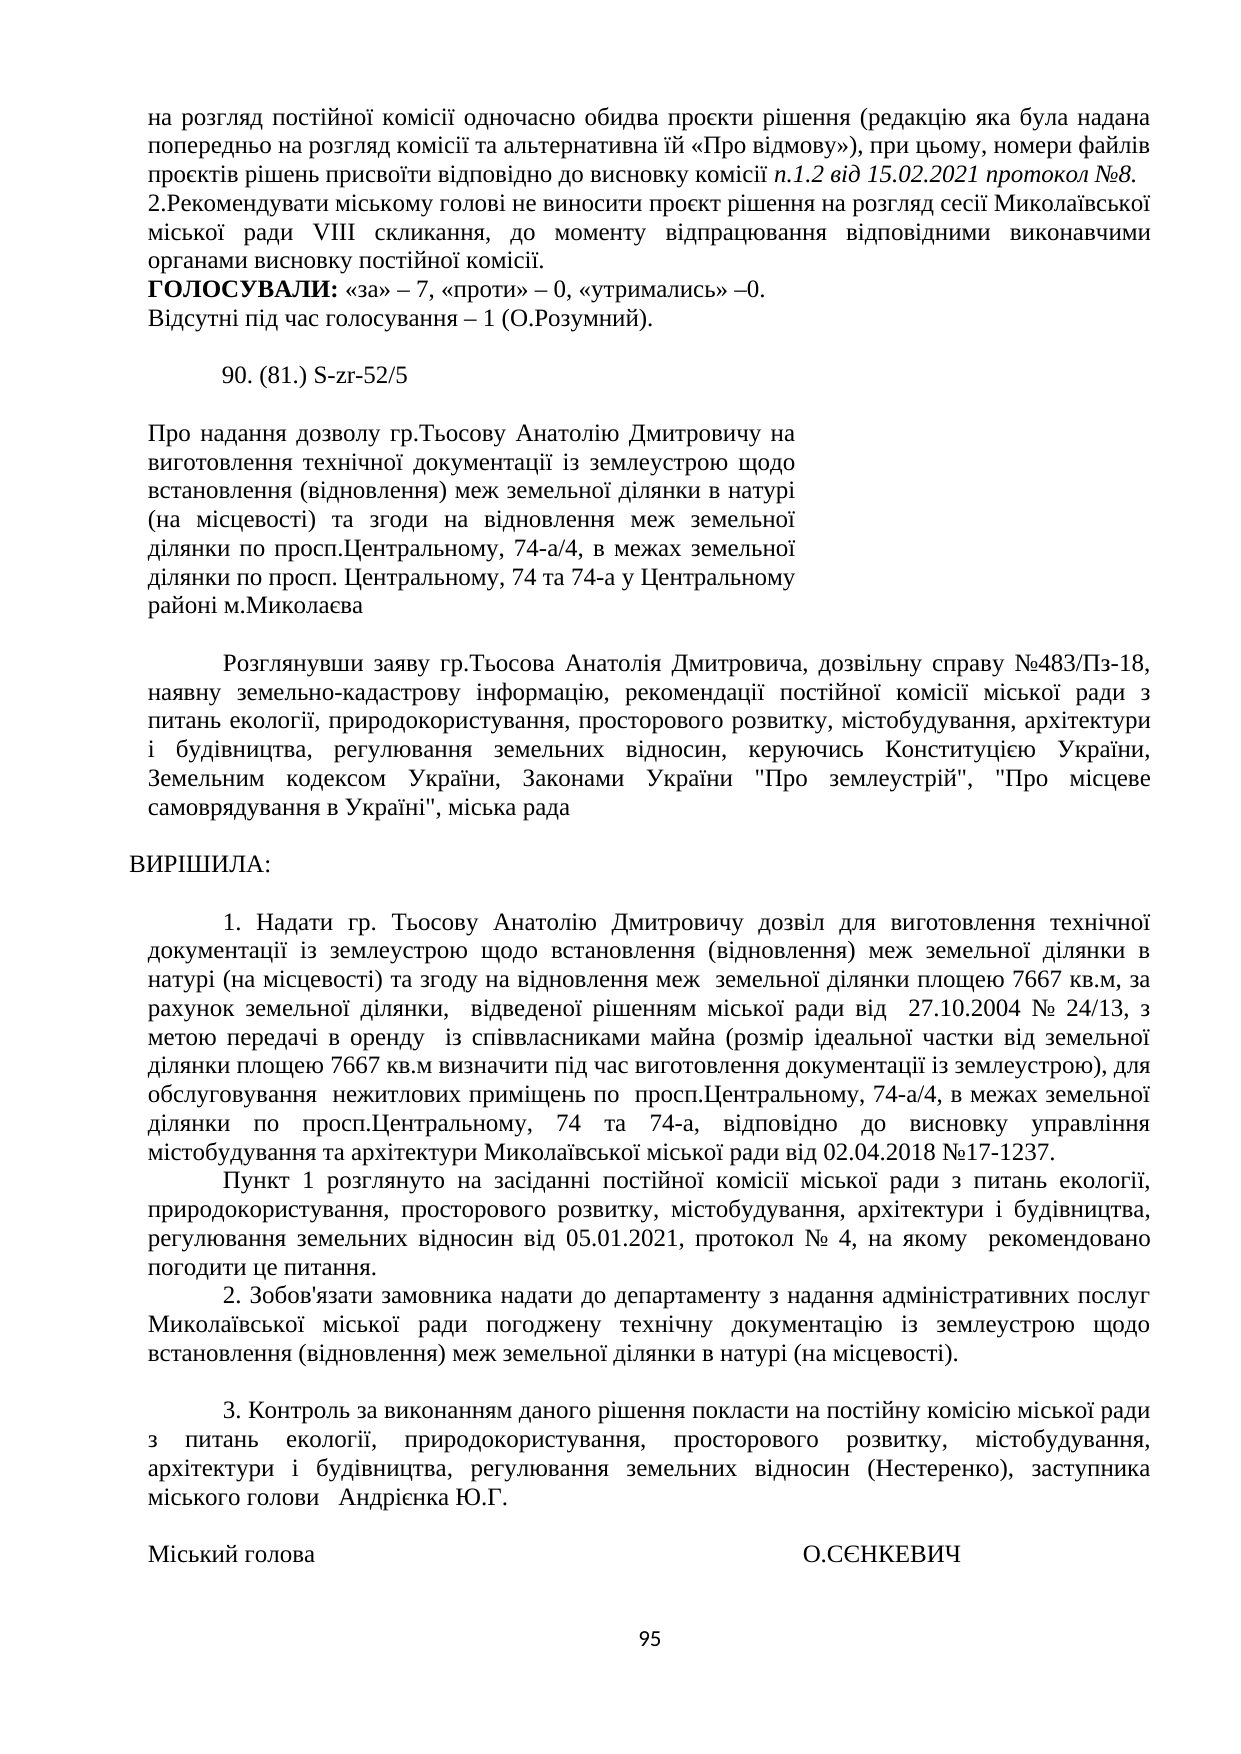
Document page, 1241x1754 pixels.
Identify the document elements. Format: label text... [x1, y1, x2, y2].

text Відсутні під час голосування – 1 (О.Розумний). [148, 303, 1152, 332]
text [148, 102, 1152, 188]
text ВИРІШИЛА: [129, 849, 1152, 878]
list (81.) S-zr-52/5 [222, 361, 721, 389]
text Розглянувши заяву гр.Тьосова Анатолія Дмитровича, дозвільну справу №483/Пз-18, наявну земельно-кадастрову інформацію, рекомендації постійної комісії міської ради з питань екології, природокористування, просторового розвитку, містобудування, архітектури і будівництва, регулювання земельних відносин, керуючись Конституцією України, Земельним кодексом України, Законами України "Про землеустрій", "Про місцеве самоврядування в Україні", міська рада [148, 648, 1152, 821]
text 1. Надати гр. Тьосову Анатолію Дмитровичу дозвіл для виготовлення технічної документації із землеустрою щодо встановлення (відновлення) меж земельної ділянки в натурі (на місцевості) та згоду на відновлення меж земельної ділянки площею 7667 кв.м, за рахунок земельної ділянки, відведеної рішенням міської ради від 27.10.2004 № 24/13, з метою передачі в оренду із співвласниками майна (розмір ідеальної частки від земельної ділянки площею 7667 кв.м визначити під час виготовлення документації із землеустрою), для обслуговування нежитлових приміщень по просп.Центральному, 74-а/4, в межах земельної ділянки по просп.Центральному, 74 та 74-а, відповідно до висновку управління містобудування та архітектури Миколаївської міської ради від 02.04.2018 №17-1237. [148, 907, 1152, 1166]
text ГОЛОСУВАЛИ: «за» – 7, «проти» – 0, «утримались» –0. [148, 274, 1152, 303]
text Міський голова О.СЄНКЕВИЧ [148, 1539, 1152, 1568]
text 2. Зобов'язати замовника надати до департаменту з надання адміністративних послуг Миколаївської міської ради погоджену технічну документацію із землеустрою щодо встановлення (відновлення) меж земельної ділянки в натурі (на місцевості). [148, 1281, 1152, 1367]
text Про надання дозволу гр.Тьосову Анатолію Дмитровичу на виготовлення технічної документації із землеустрою щодо встановлення (відновлення) меж земельної ділянки в натурі (на місцевості) та згоди на відновлення меж земельної ділянки по просп.Центральному, 74-а/4, в межах земельної ділянки по просп. Центральному, 74 та 74-а у Центральному районі м.Миколаєва [148, 418, 796, 619]
text 2.Рекомендувати міському голові не виносити проєкт рішення на розгляд сесії Миколаївської міської ради VIII скликання, до моменту відпрацювання відповідними виконавчими органами висновку постійної комісії. [148, 188, 1152, 274]
text 3. Контроль за виконанням даного рішення покласти на постійну комісію міської ради з питань екології, природокористування, просторового розвитку, містобудування, архітектури і будівництва, регулювання земельних відносин (Нестеренко), заступника міського голови Андрієнка Ю.Г. [148, 1396, 1152, 1511]
text Пункт 1 розглянуто на засіданні постійної комісії міської ради з питань екології, природокористування, просторового розвитку, містобудування, архітектури і будівництва, регулювання земельних відносин від 05.01.2021, протокол № 4, на якому рекомендовано погодити це питання. [148, 1166, 1152, 1281]
